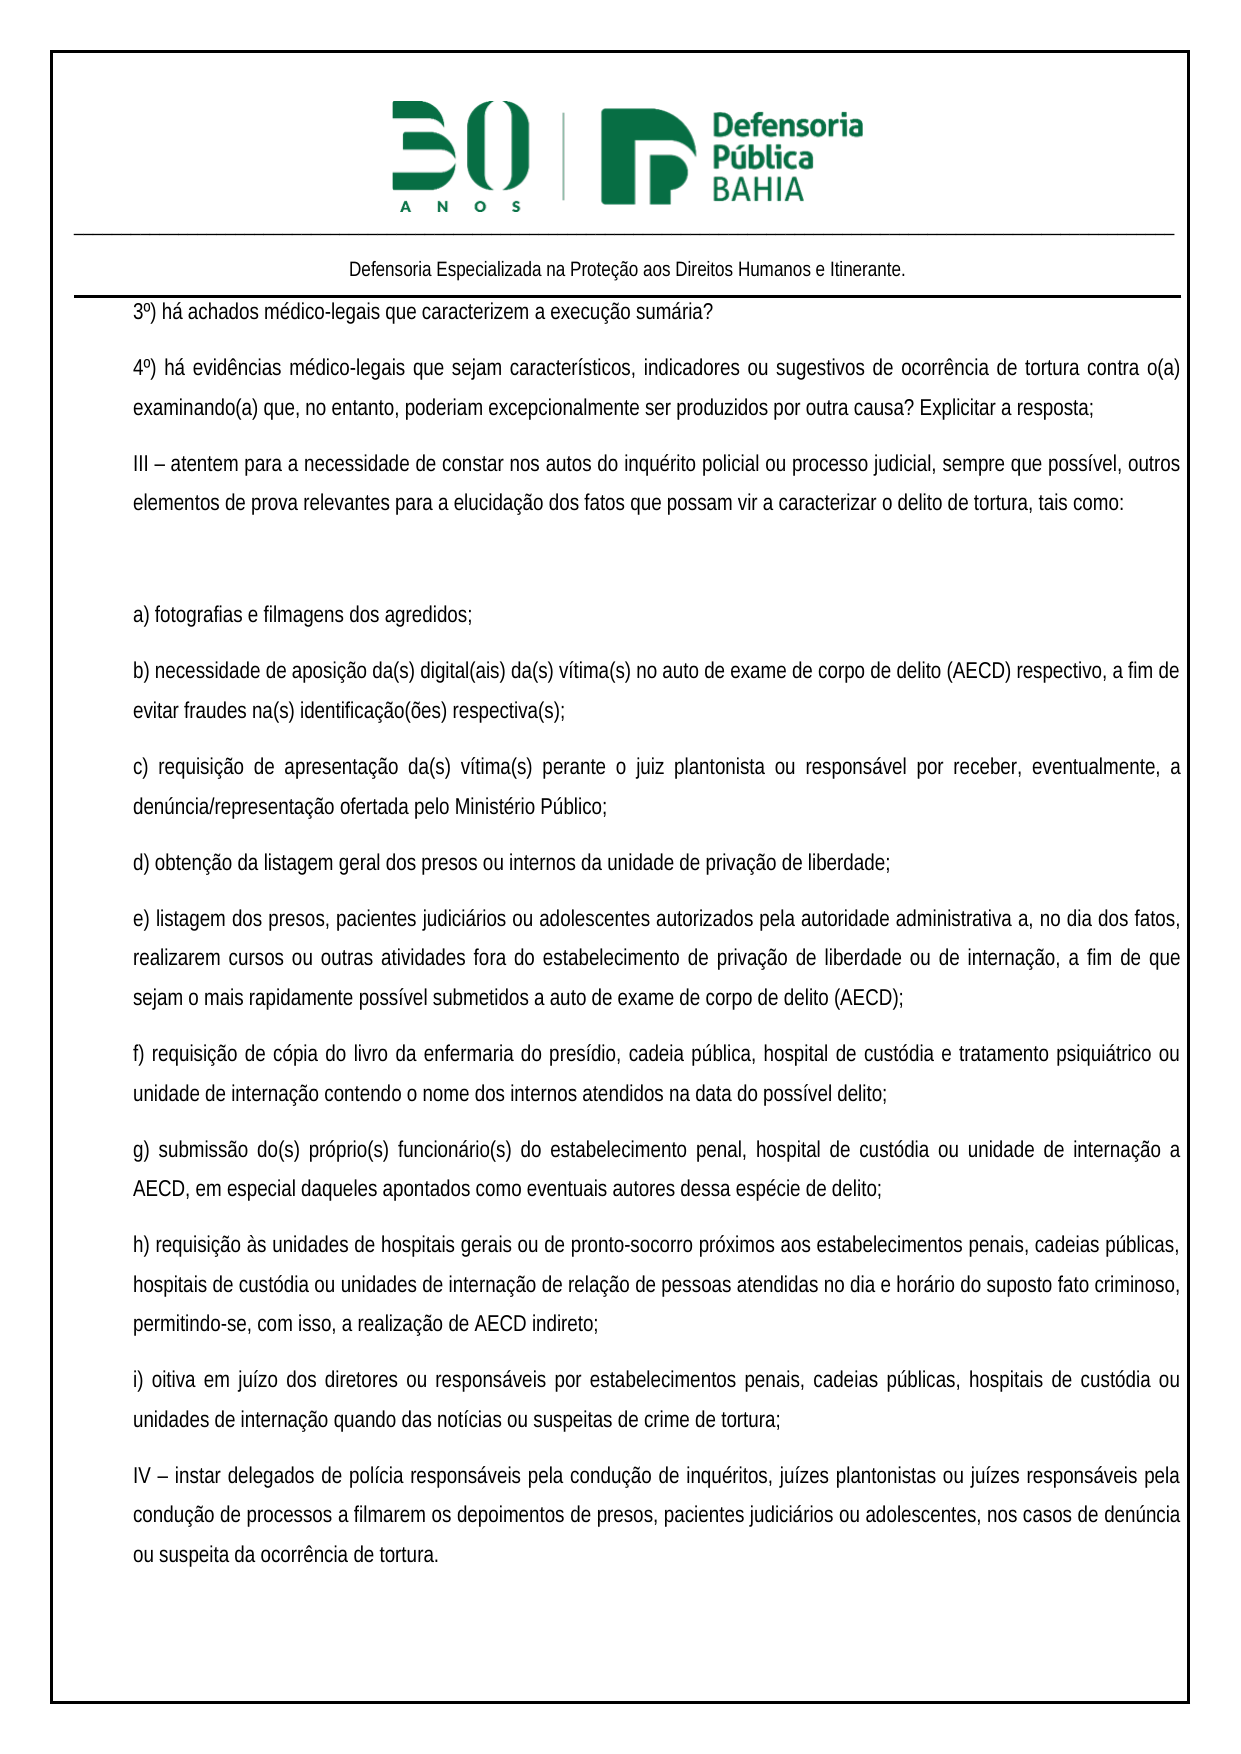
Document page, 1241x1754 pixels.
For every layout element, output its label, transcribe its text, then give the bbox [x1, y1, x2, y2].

picture [392, 101, 863, 212]
text c) requisição de apresentação da(s) vítima(s) perante o juiz plantonista ou responsável por receber, eventualmente, a denúncia/representação ofertada pelo Ministério Público; [133, 753, 1181, 819]
text g) submissão do(s) próprio(s) funcionário(s) do estabelecimento penal, hospital de custódia ou unidade de internação a AECD, em especial daqueles apontados como eventuais autores dessa espécie de delito; [133, 1136, 1181, 1201]
text 4º) há evidências médico-legais que sejam característicos, indicadores ou sugestivos de ocorrência de tortura contra o(a) examinando(a) que, no entanto, poderiam excepcionalmente ser produzidos por outra causa? Explicitar a resposta; [133, 354, 1181, 420]
text III – atentem para a necessidade de constar nos autos do inquérito policial ou processo judicial, sempre que possível, outros elementos de prova relevantes para a elucidação dos fatos que possam vir a caracterizar o delito de tortura, tais como: [133, 449, 1181, 515]
text f) requisição de cópia do livro da enfermaria do presídio, cadeia pública, hospital de custódia e tratamento psiquiátrico ou unidade de internação contendo o nome dos internos atendidos na data do possível delito; [133, 1040, 1181, 1106]
text IV – instar delegados de polícia responsáveis pela condução de inquéritos, juízes plantonistas ou juízes responsáveis pela condução de processos a filmarem os depoimentos de presos, pacientes judiciários ou adolescentes, nos casos de denúncia ou suspeita da ocorrência de tortura. [133, 1462, 1181, 1567]
text b) necessidade de aposição da(s) digital(ais) da(s) vítima(s) no auto de exame de corpo de delito (AECD) respectivo, a fim de evitar fraudes na(s) identificação(ões) respectiva(s); [133, 657, 1181, 723]
text a) fotografias e filmagens dos agredidos; [133, 601, 1181, 628]
text 3º) há achados médico-legais que caracterizem a execução sumária? [133, 298, 1181, 324]
text h) requisição às unidades de hospitais gerais ou de pronto-socorro próximos aos estabelecimentos penais, cadeias públicas, hospitais de custódia ou unidades de internação de relação de pessoas atendidas no dia e horário do suposto fato criminoso, permitindo-se, com isso, a realização de AECD indireto; [133, 1231, 1181, 1337]
text i) oitiva em juízo dos diretores ou responsáveis por estabelecimentos penais, cadeias públicas, hospitais de custódia ou unidades de internação quando das notícias ou suspeitas de crime de tortura; [133, 1366, 1181, 1432]
text d) obtenção da listagem geral dos presos ou internos da unidade de privação de liberdade; [133, 849, 1181, 875]
text e) listagem dos presos, pacientes judiciários ou adolescentes autorizados pela autoridade administrativa a, no dia dos fatos, realizarem cursos ou outras atividades fora do estabelecimento de privação de liberdade ou de internação, a fim de que sejam o mais rapidamente possível submetidos a auto de exame de corpo de delito (AECD); [133, 905, 1181, 1010]
